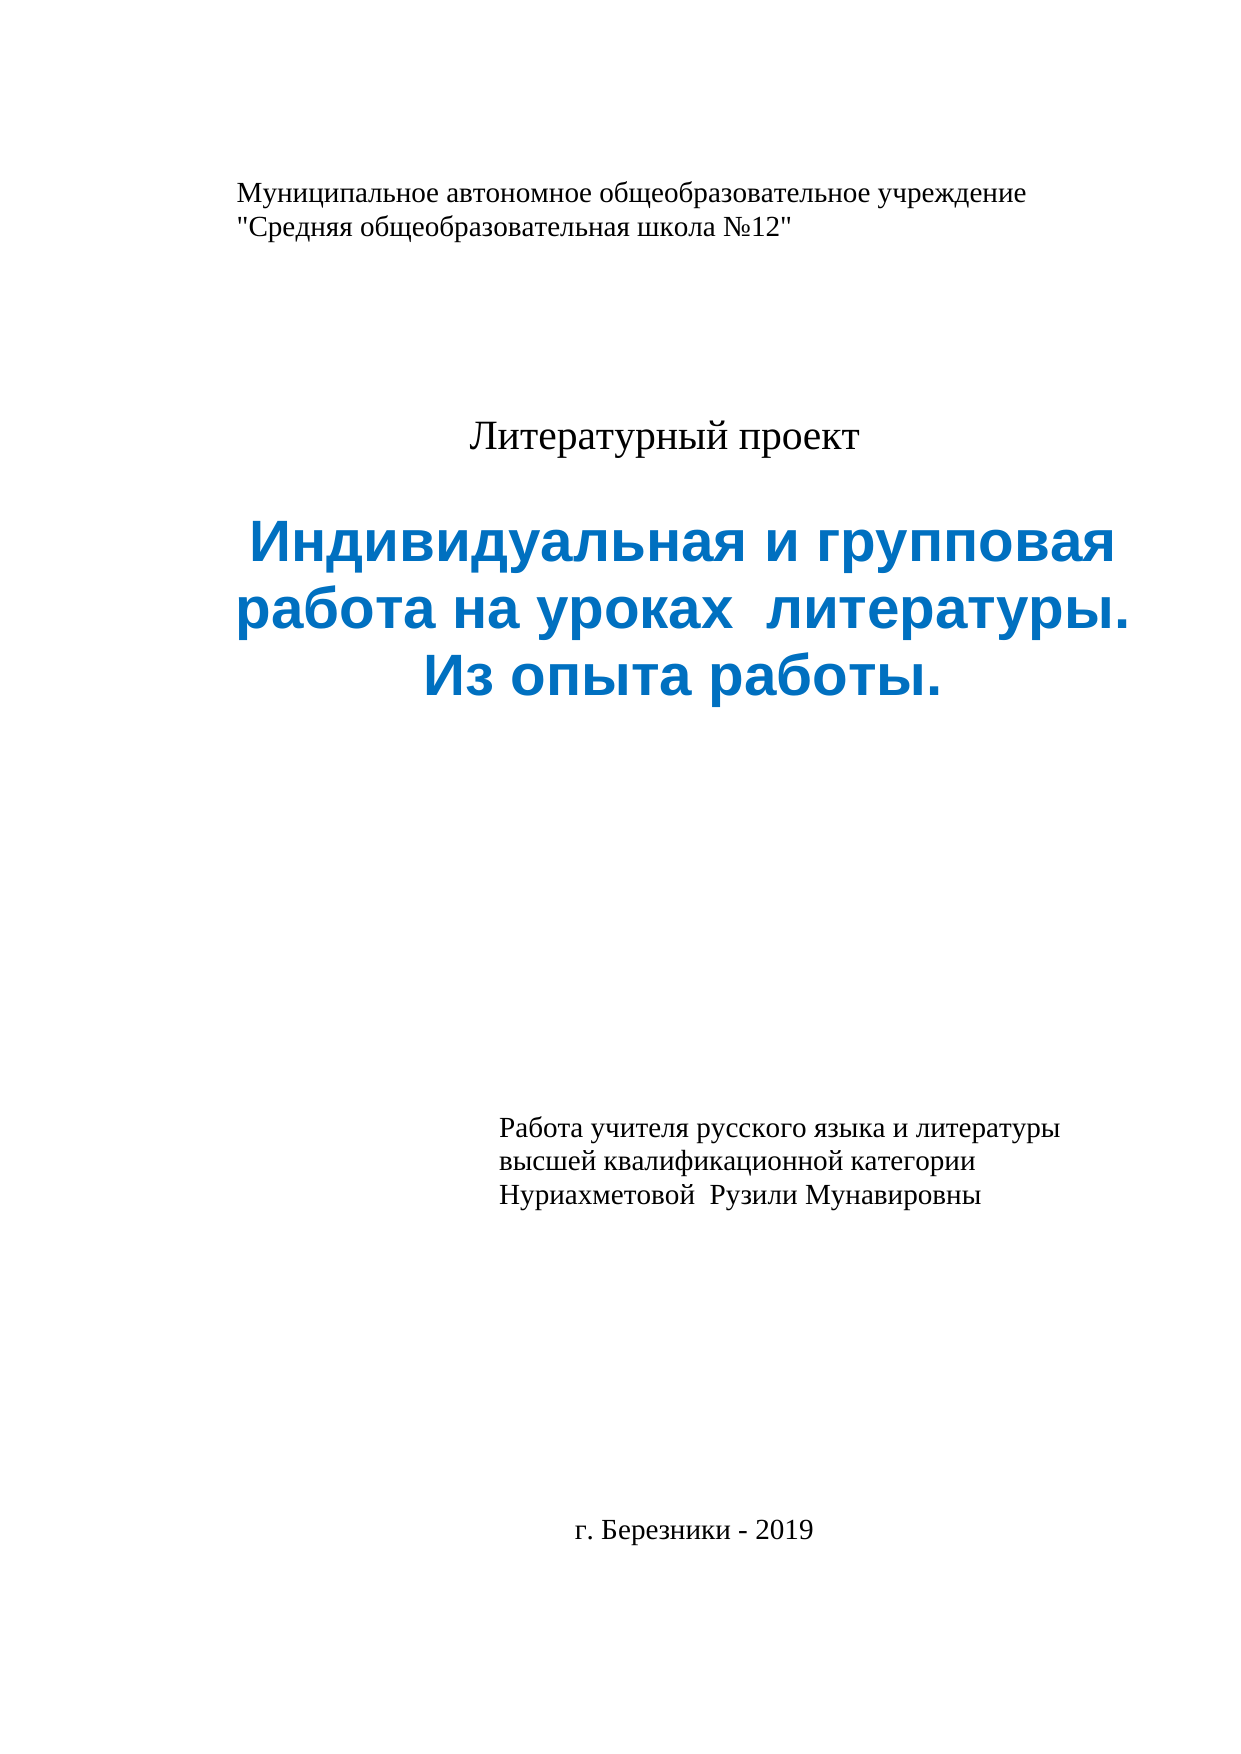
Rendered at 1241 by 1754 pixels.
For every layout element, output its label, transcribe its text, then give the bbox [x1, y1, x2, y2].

text высшей квалификационной категории [177, 1143, 1152, 1177]
text г. Березники - 2019 [177, 1512, 1152, 1546]
text Нуриахметовой Рузили Мунавировны [177, 1177, 1152, 1211]
text Муниципальное автономное общеобразовательное учреждение [177, 176, 1152, 209]
text Литературный проект [177, 410, 1152, 458]
text Работа учителя русского языка и литературы [177, 1110, 1152, 1143]
text "Средняя общеобразовательная школа №12" [177, 209, 1152, 243]
text Индивидуальная и групповая работа на уроках литературы. Из опыта работы. [215, 506, 1152, 707]
